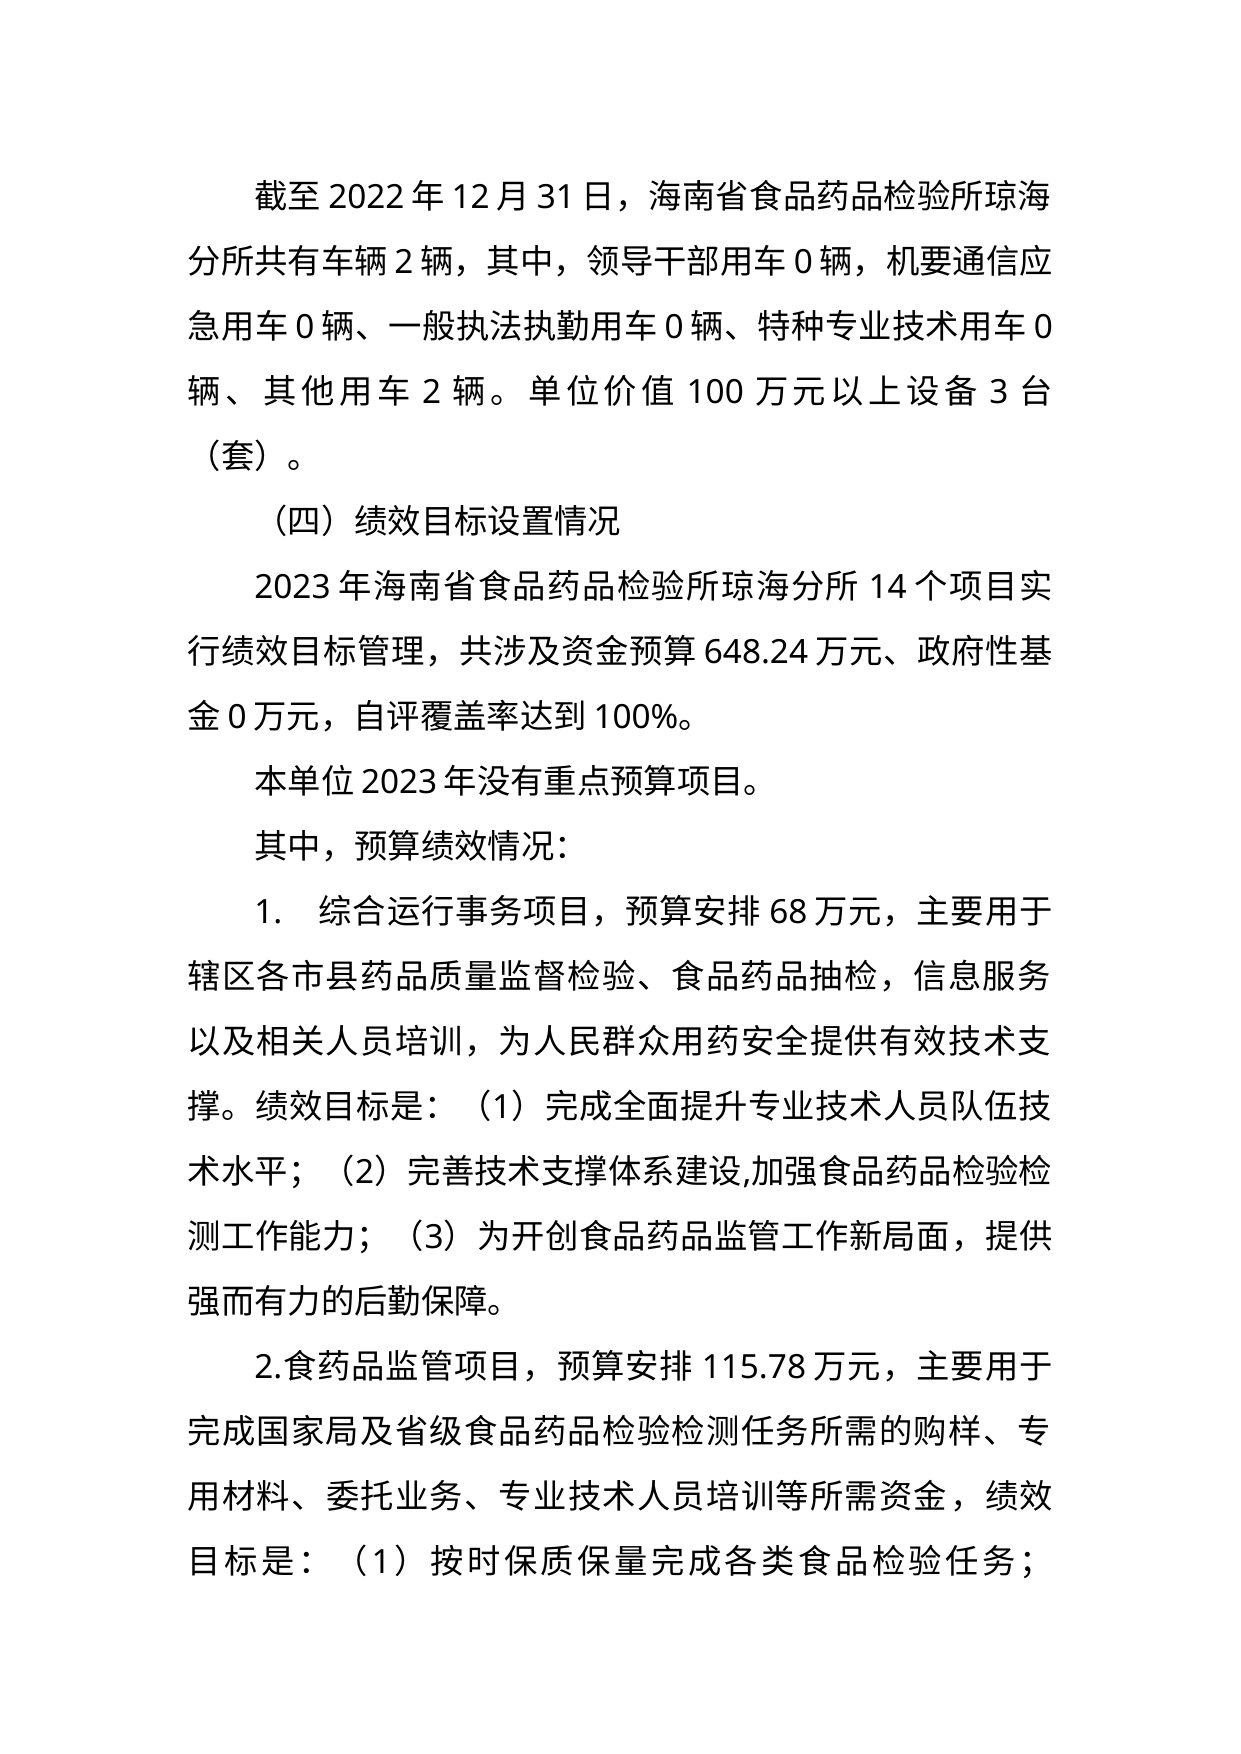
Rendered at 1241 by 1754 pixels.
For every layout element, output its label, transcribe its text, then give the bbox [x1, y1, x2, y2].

list 综合运行事务项目，预算安排68万元，主要用于辖区各市县药品质量监督检验、食品药品抽检，信息服务以及相关人员培训，为人民群众用药安全提供有效技术支撑。绩效目标是：（1）完成全面提升专业技术人员队伍技术水平；（2）完善技术支撑体系建设,加强食品药品检验检测工作能力；（3）为开创食品药品监管工作新局面，提供强而有力的后勤保障。 [187, 877, 1053, 1332]
text （四）绩效目标设置情况 [187, 487, 1053, 552]
list 本单位2023年没有重点预算项目。 [187, 747, 1053, 812]
text 其中，预算绩效情况： [187, 812, 1053, 877]
text 截至2022年12月31日，海南省食品药品检验所琼海分所共有车辆2辆，其中，领导干部用车0辆，机要通信应急用车0辆、一般执法执勤用车0辆、特种专业技术用车0辆、其他用车2辆。单位价值100万元以上设备3台（套）。 [187, 162, 1053, 487]
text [187, 1332, 1053, 1592]
list 2023年海南省食品药品检验所琼海分所14个项目实行绩效目标管理，共涉及资金预算648.24万元、政府性基金0万元，自评覆盖率达到100%。 [187, 552, 1053, 747]
